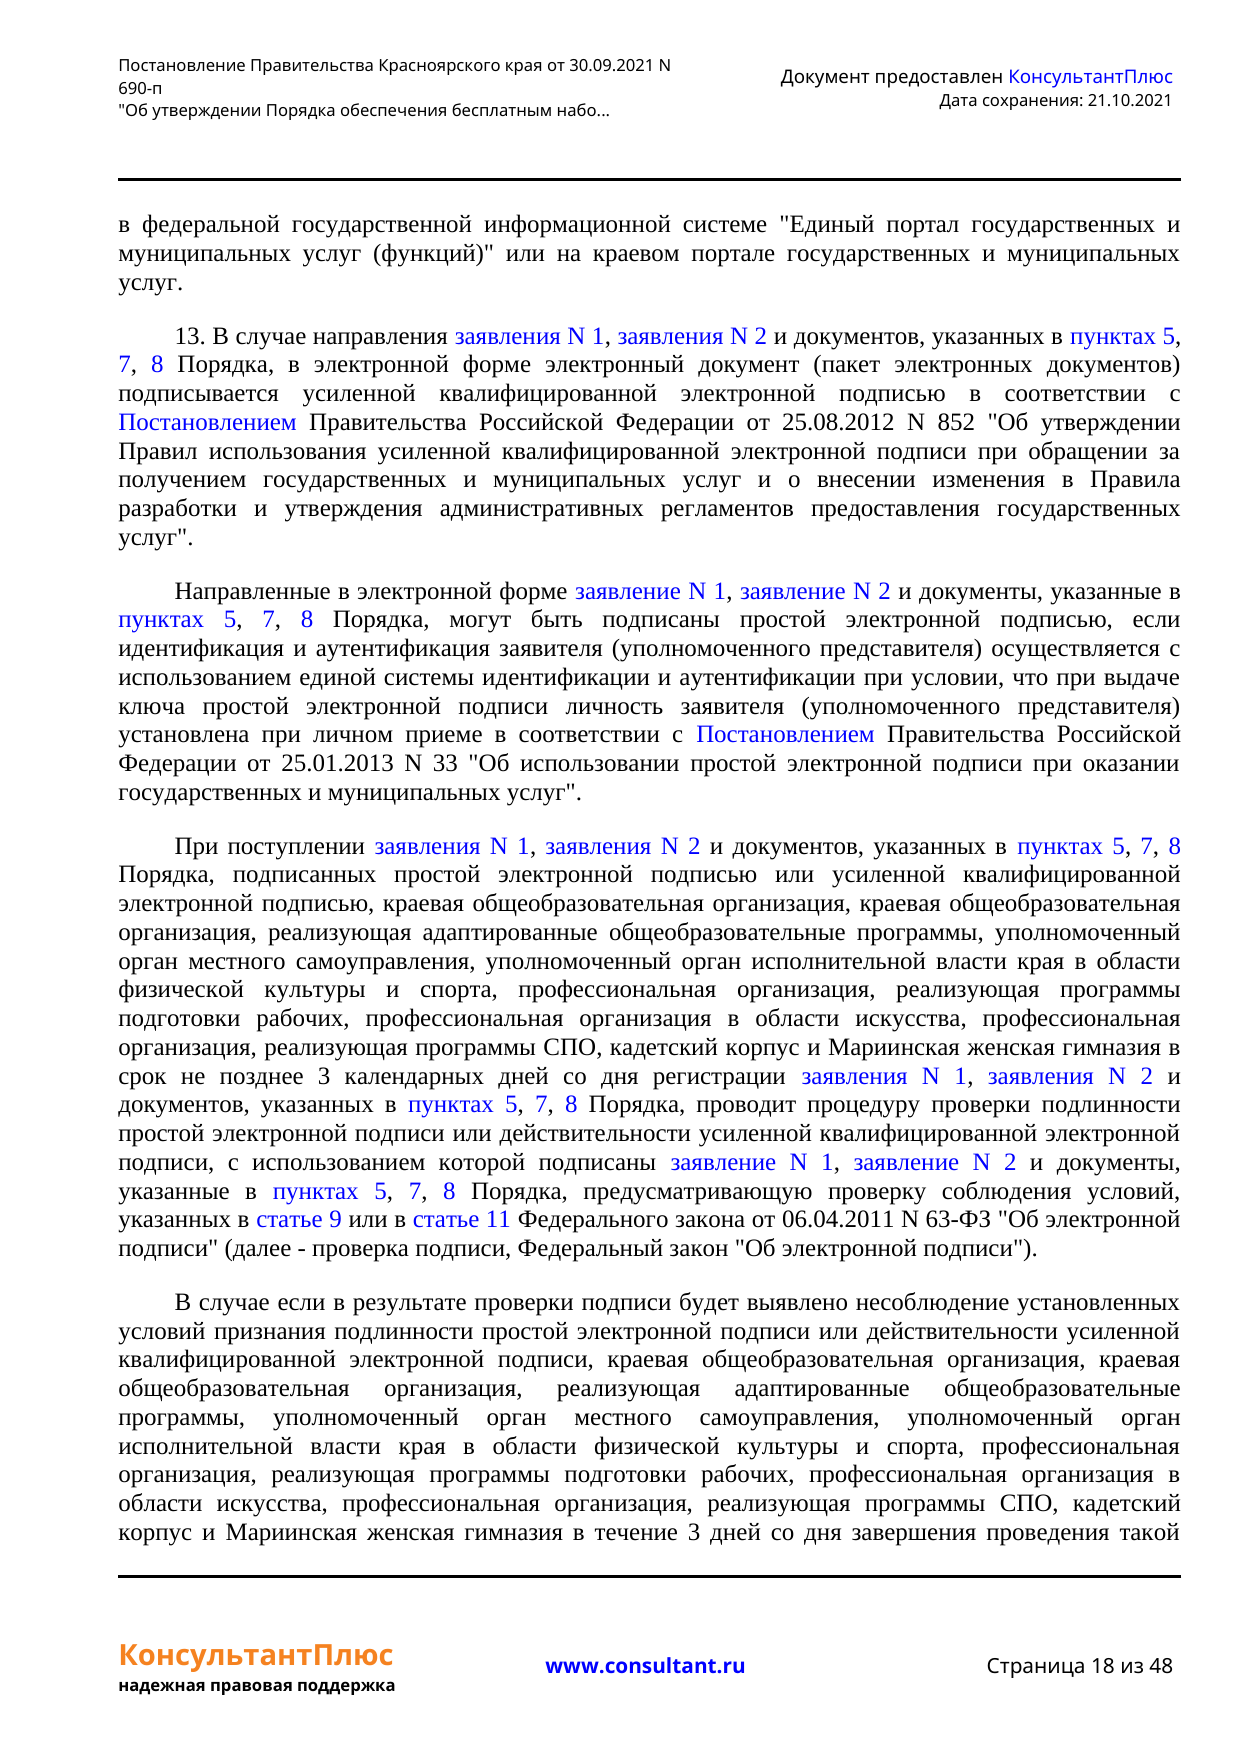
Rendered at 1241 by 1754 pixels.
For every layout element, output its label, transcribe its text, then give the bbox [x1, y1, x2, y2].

text При поступлении заявления N 1, заявления N 2 и документов, указанных в пунктах 5, 7, 8 Порядка, подписанных простой электронной подписью или усиленной квалифицированной электронной подписью, краевая общеобразовательная организация, краевая общеобразовательная организация, реализующая адаптированные общеобразовательные программы, уполномоченный орган местного самоуправления, уполномоченный орган исполнительной власти края в области физической культуры и спорта, профессиональная организация, реализующая программы подготовки рабочих, профессиональная организация в области искусства, профессиональная организация, реализующая программы СПО, кадетский корпус и Мариинская женская гимназия в срок не позднее 3 календарных дней со дня регистрации заявления N 1, заявления N 2 и документов, указанных в пунктах 5, 7, 8 Порядка, проводит процедуру проверки подлинности простой электронной подписи или действительности усиленной квалифицированной электронной подписи, с использованием которой подписаны заявление N 1, заявление N 2 и документы, указанные в пунктах 5, 7, 8 Порядка, предусматривающую проверку соблюдения условий, указанных в статье 9 или в статье 11 Федерального закона от 06.04.2011 N 63-ФЗ "Об электронной подписи" (далее - проверка подписи, Федеральный закон "Об электронной подписи"). [118, 831, 1181, 1262]
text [118, 209, 1181, 296]
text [118, 1287, 1181, 1546]
text Направленные в электронной форме заявление N 1, заявление N 2 и документы, указанные в пунктах 5, 7, 8 Порядка, могут быть подписаны простой электронной подписью, если идентификация и аутентификация заявителя (уполномоченного представителя) осуществляется с использованием единой системы идентификации и аутентификации при условии, что при выдаче ключа простой электронной подписи личность заявителя (уполномоченного представителя) установлена при личном приеме в соответствии с Постановлением Правительства Российской Федерации от 25.01.2013 N 33 "Об использовании простой электронной подписи при оказании государственных и муниципальных услуг". [118, 576, 1181, 806]
text 13. В случае направления заявления N 1, заявления N 2 и документов, указанных в пунктах 5, 7, 8 Порядка, в электронной форме электронный документ (пакет электронных документов) подписывается усиленной квалифицированной электронной подписью в соответствии с Постановлением Правительства Российской Федерации от 25.08.2012 N 852 "Об утверждении Правил использования усиленной квалифицированной электронной подписи при обращении за получением государственных и муниципальных услуг и о внесении изменения в Правила разработки и утверждения административных регламентов предоставления государственных услуг". [118, 321, 1181, 551]
